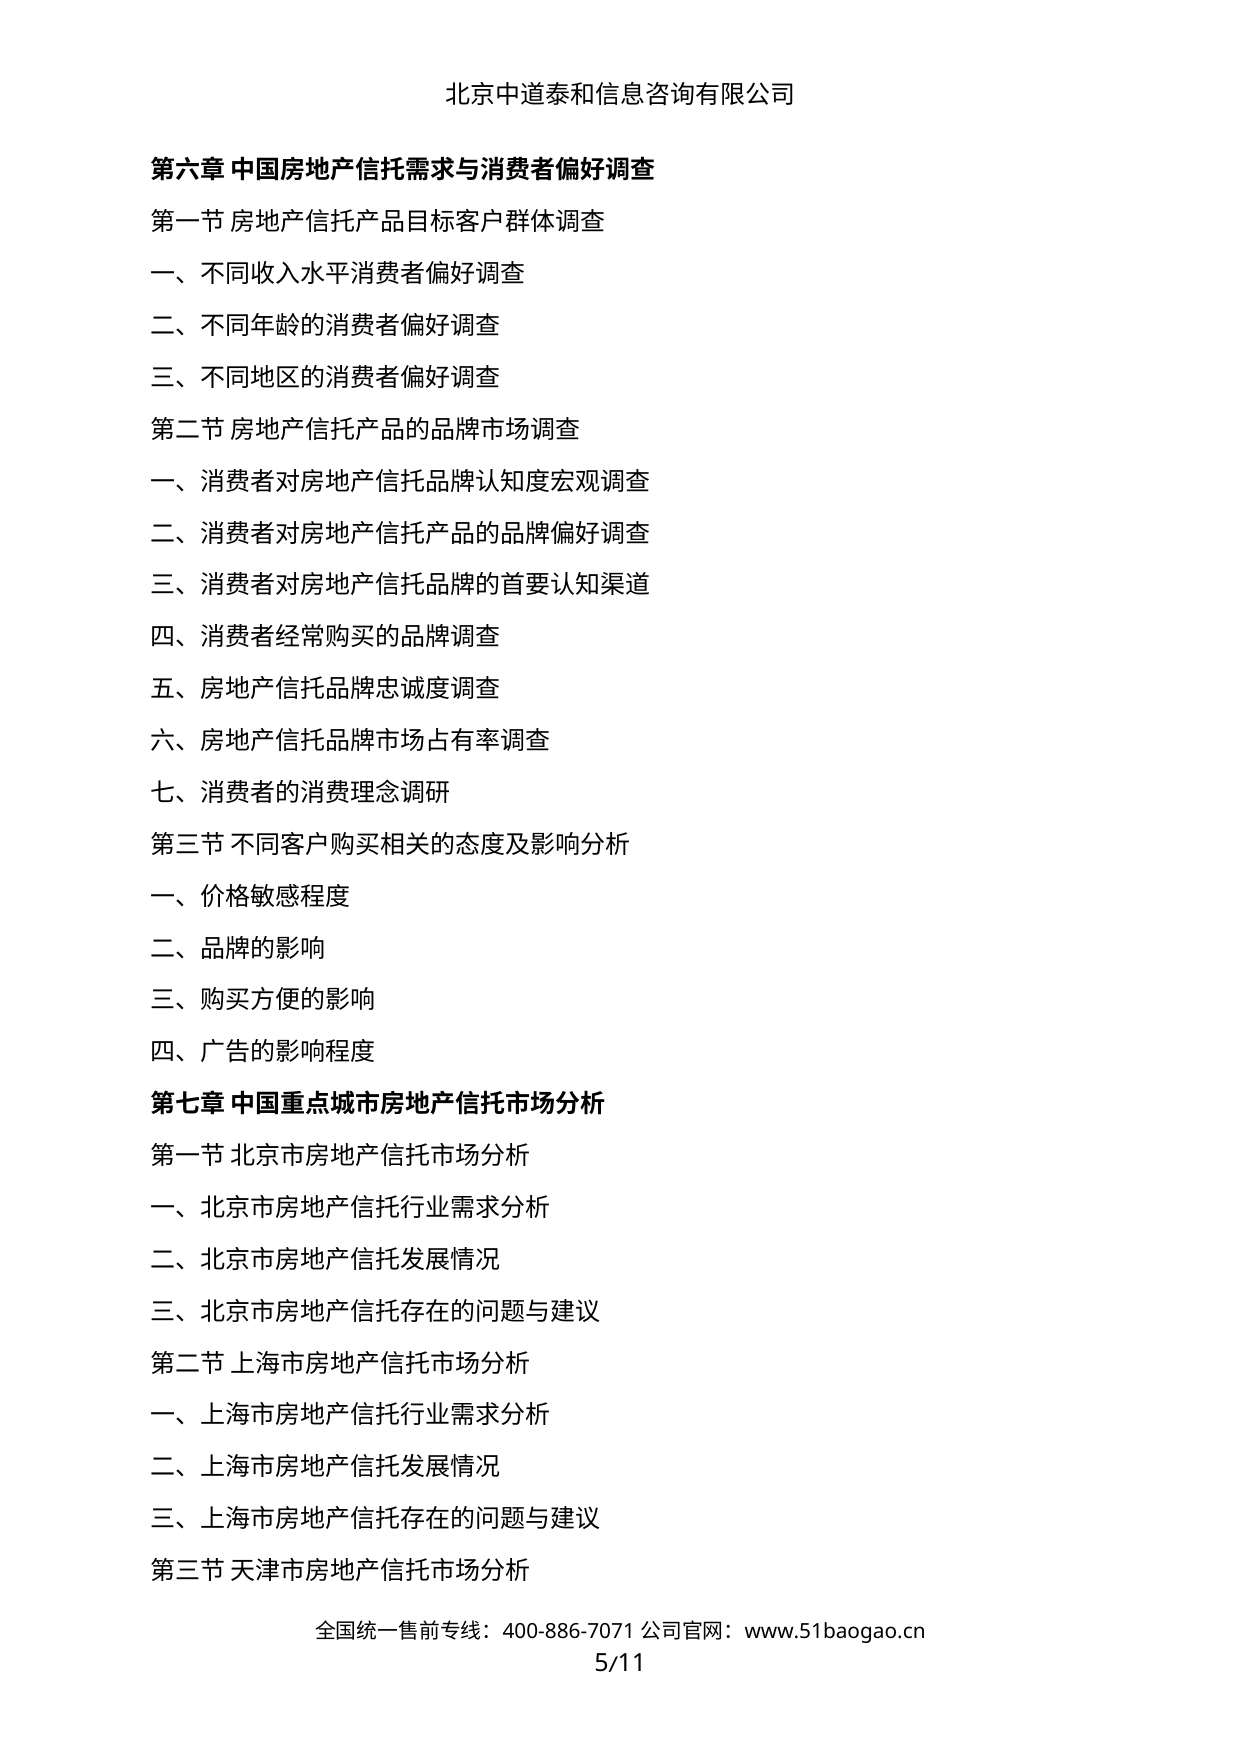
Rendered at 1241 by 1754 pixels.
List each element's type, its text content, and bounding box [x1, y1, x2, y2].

text 三、上海市房地产信托存在的问题与建议 [150, 1499, 1090, 1535]
text 七、消费者的消费理念调研 [150, 772, 1090, 809]
text 一、不同收入水平消费者偏好调查 [150, 254, 1090, 290]
text 二、消费者对房地产信托产品的品牌偏好调查 [150, 513, 1090, 549]
text 第一节 北京市房地产信托市场分析 [150, 1136, 1090, 1172]
text 三、北京市房地产信托存在的问题与建议 [150, 1291, 1090, 1327]
text 第二节 上海市房地产信托市场分析 [150, 1343, 1090, 1379]
text 四、消费者经常购买的品牌调查 [150, 617, 1090, 653]
text 第三节 不同客户购买相关的态度及影响分析 [150, 824, 1090, 861]
text 四、广告的影响程度 [150, 1032, 1090, 1068]
text 第二节 房地产信托产品的品牌市场调查 [150, 409, 1090, 446]
text 二、上海市房地产信托发展情况 [150, 1447, 1090, 1483]
text 二、北京市房地产信托发展情况 [150, 1239, 1090, 1276]
text 一、上海市房地产信托行业需求分析 [150, 1395, 1090, 1431]
text 三、不同地区的消费者偏好调查 [150, 357, 1090, 394]
text 二、不同年龄的消费者偏好调查 [150, 306, 1090, 342]
text 第三节 天津市房地产信托市场分析 [150, 1551, 1090, 1587]
text 一、消费者对房地产信托品牌认知度宏观调查 [150, 461, 1090, 497]
text 一、北京市房地产信托行业需求分析 [150, 1187, 1090, 1224]
text 一、价格敏感程度 [150, 876, 1090, 912]
text 第六章 中国房地产信托需求与消费者偏好调查 [150, 150, 1090, 186]
text 第一节 房地产信托产品目标客户群体调查 [150, 202, 1090, 238]
text 五、房地产信托品牌忠诚度调查 [150, 669, 1090, 705]
text 三、消费者对房地产信托品牌的首要认知渠道 [150, 565, 1090, 601]
text 二、品牌的影响 [150, 928, 1090, 964]
text 三、购买方便的影响 [150, 980, 1090, 1016]
text 第七章 中国重点城市房地产信托市场分析 [150, 1084, 1090, 1120]
text 六、房地产信托品牌市场占有率调查 [150, 721, 1090, 757]
